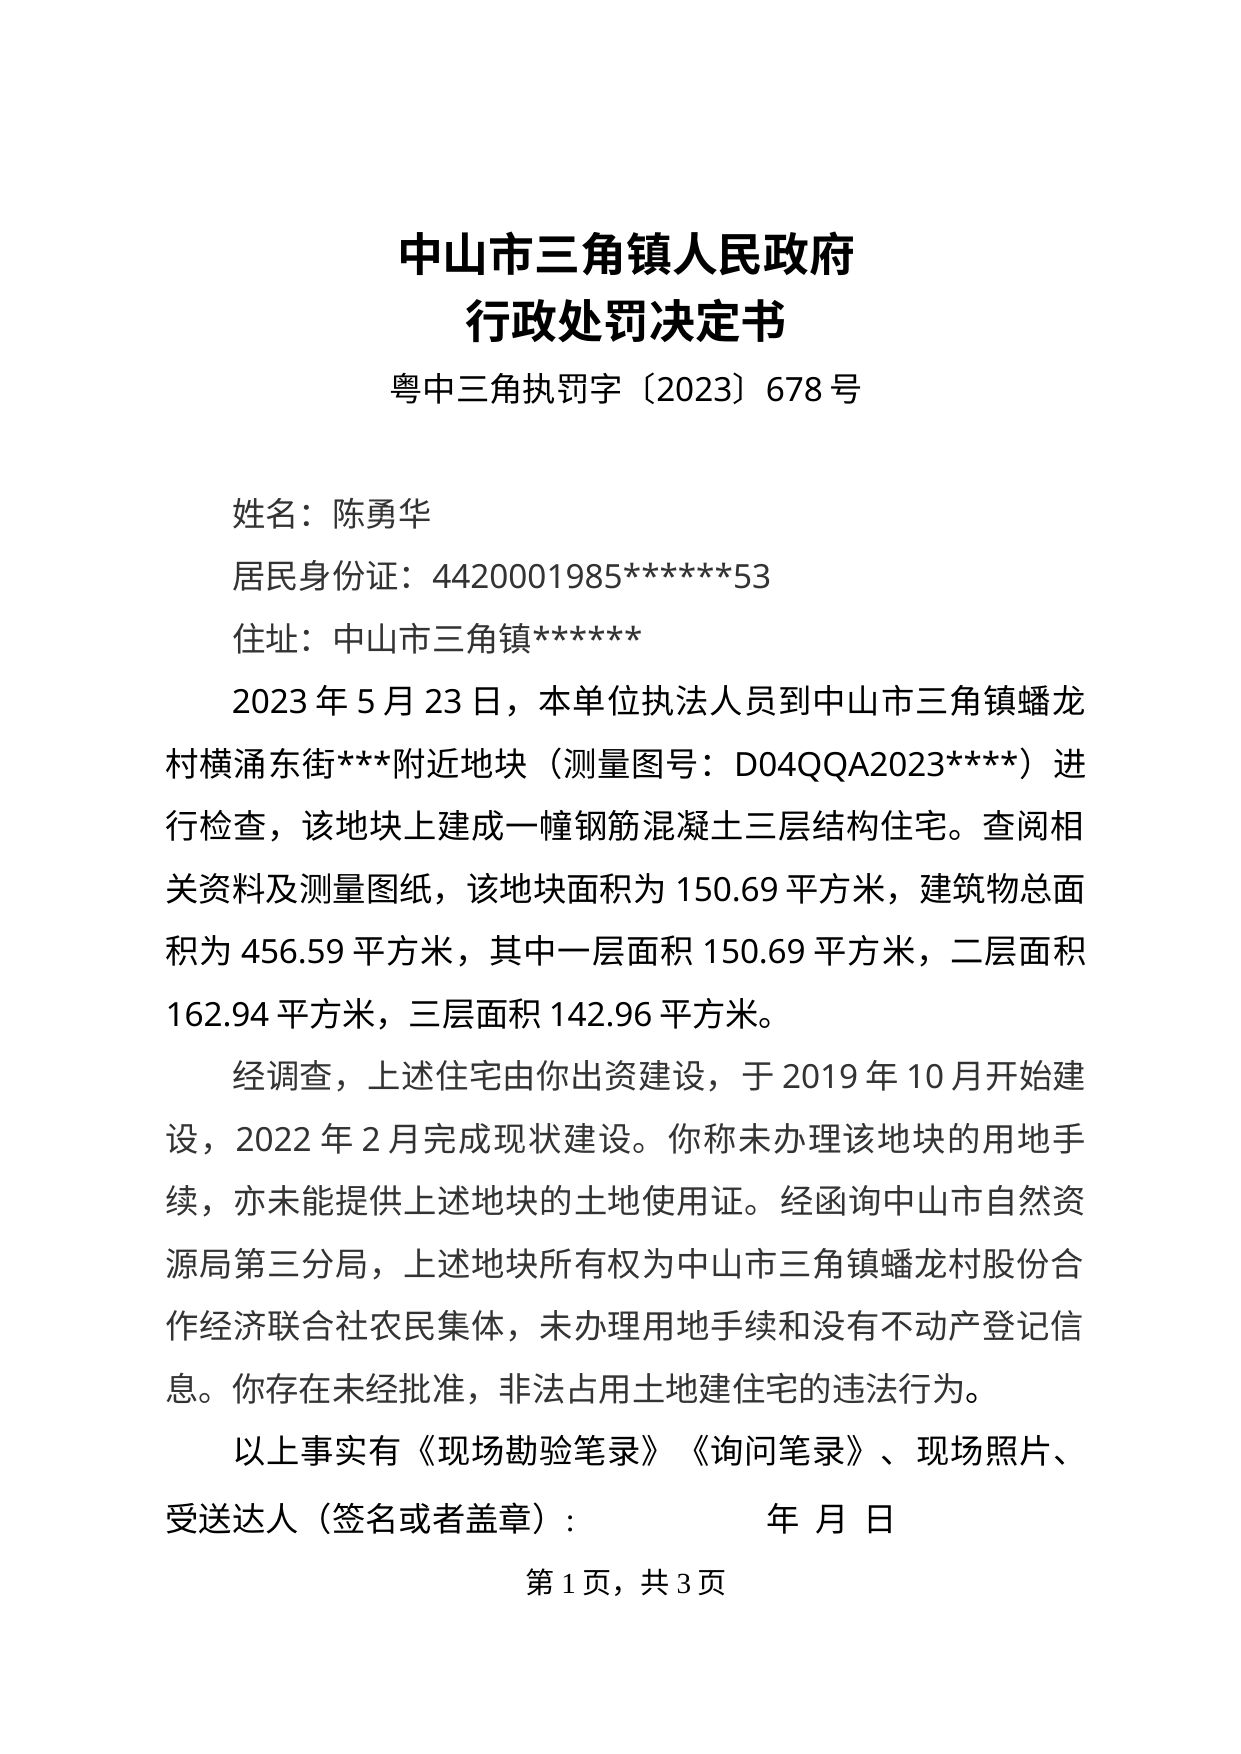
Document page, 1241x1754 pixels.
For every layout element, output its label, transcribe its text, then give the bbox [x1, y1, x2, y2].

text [165, 1414, 1087, 1476]
text 居民身份证：4420001985******53 [165, 539, 1087, 601]
text 粤中三角执罚字〔2023〕678号 [165, 351, 1087, 414]
text 中山市三角镇人民政府 行政处罚决定书 [165, 218, 1087, 351]
text 姓名：陈勇华 [165, 476, 1087, 539]
text 2023年5月23日，本单位执法人员到中山市三角镇蟠龙村横涌东街***附近地块（测量图号：D04QQA2023****）进行检查，该地块上建成一幢钢筋混凝土三层结构住宅。查阅相关资料及测量图纸，该地块面积为150.69平方米，建筑物总面积为456.59平方米，其中一层面积150.69平方米，二层面积162.94平方米，三层面积142.96平方米。 [165, 664, 1087, 1039]
text 经调查，上述住宅由你出资建设，于2019年10月开始建设，2022年2月完成现状建设。你称未办理该地块的用地手续，亦未能提供上述地块的土地使用证。经函询中山市自然资源局第三分局，上述地块所有权为中山市三角镇蟠龙村股份合作经济联合社农民集体，未办理用地手续和没有不动产登记信息。你存在未经批准，非法占用土地建住宅的违法行为。 [165, 1039, 1087, 1414]
text 住址：中山市三角镇****** [165, 601, 1087, 664]
